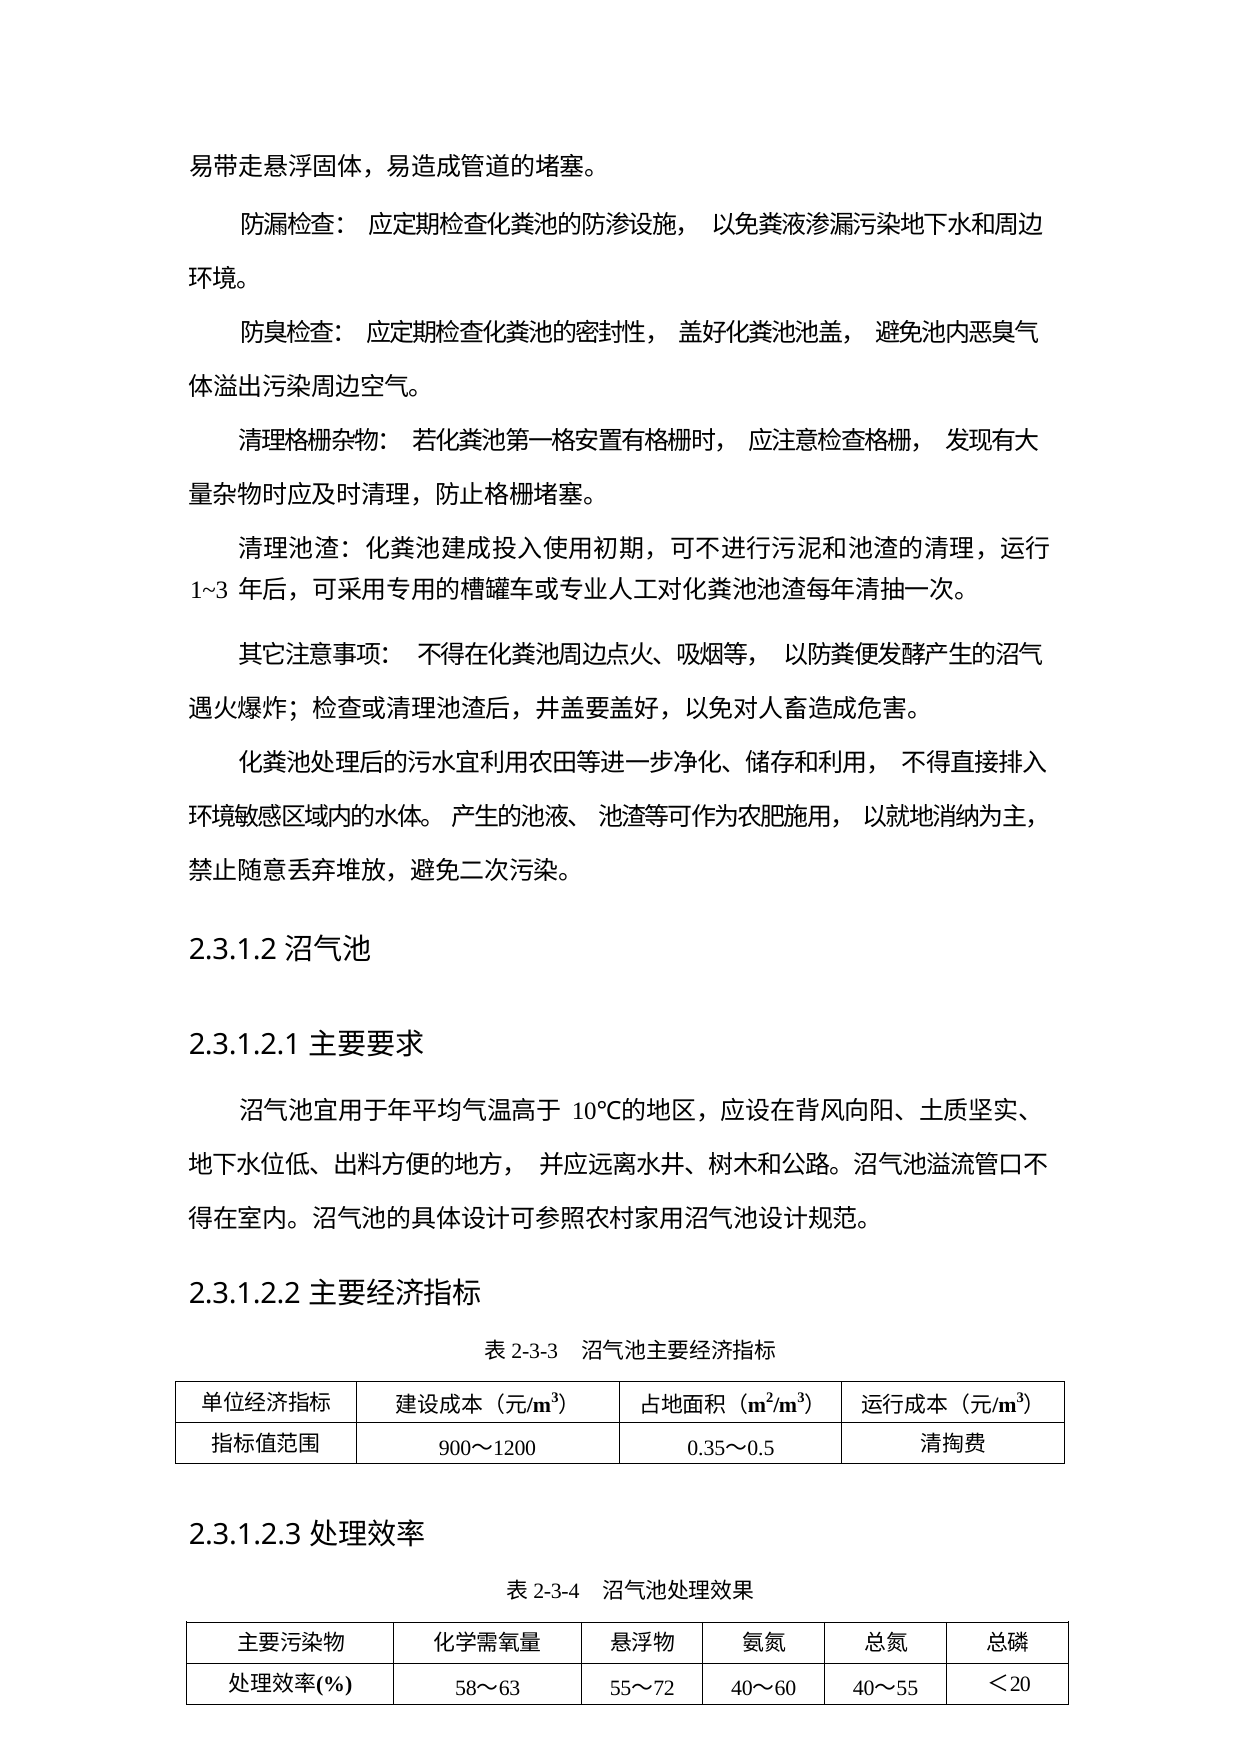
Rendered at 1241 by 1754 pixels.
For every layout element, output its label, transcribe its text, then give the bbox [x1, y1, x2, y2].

text 防臭检查： 应定期检查化粪池的密封性， 盖好化粪池池盖， 避免池内恶臭气 体溢出污染周边空气。 [188, 313, 1053, 403]
table_cell 55～72 [582, 1664, 702, 1703]
text 化粪池处理后的污水宜利用农田等进一步净化、储存和利用， 不得直接排入 环境敏感区域内的水体。 产生的池液、 池渣等可作为农肥施用， 以就地消纳为主， 禁止随意丢弃堆放，避免二次污染。 [188, 742, 1060, 886]
table_header 总磷 [947, 1623, 1068, 1662]
text 表 2-3-3 沼气池主要经济指标 [175, 1339, 1069, 1364]
text 清理池渣：化粪池建成投入使用初期，可不进行污泥和池渣的清理，运行 1~3 年后，可采用专用的槽罐车或专业人工对化粪池池渣每年清抽一次。 [190, 529, 1053, 606]
text 沼气池宜用于年平均气温高于 10℃的地区，应设在背风向阳、土质坚实、 地下水位低、出料方便的地方， 并应远离水井、树木和公路。沼气池溢流管口不 得在室内。沼气池的具体设计可参照农村家用沼气池设计规范。 [188, 1091, 1053, 1235]
table_header 悬浮物 [582, 1623, 702, 1662]
table_cell 0.35～0.5 [620, 1423, 841, 1463]
table_cell 58～63 [394, 1664, 581, 1703]
text 2.3.1.2.2 主要经济指标 [175, 1278, 1069, 1310]
text 清理格栅杂物： 若化粪池第一格安置有格栅时， 应注意检查格栅， 发现有大 量杂物时应及时清理，防止格栅堵塞。 [188, 421, 1053, 511]
table_header 化学需氧量 [394, 1623, 581, 1662]
table_cell 清掏费 [842, 1423, 1064, 1463]
table_cell 900～1200 [357, 1423, 619, 1463]
table_header 主要污染物 [187, 1623, 393, 1662]
text 防漏检查： 应定期检查化粪池的防渗设施， 以免粪液渗漏污染地下水和周边 环境。 [188, 205, 1053, 295]
text 2.3.1.2.1 主要要求 [175, 1029, 1069, 1061]
text 2.3.1.2.3 处理效率 [175, 1518, 1069, 1551]
table_header 运行成本（元/m3） [842, 1382, 1064, 1422]
text 易带走悬浮固体，易造成管道的堵塞。 [175, 154, 1069, 181]
table_cell 40～60 [703, 1664, 824, 1703]
table_cell 指标值范围 [176, 1423, 356, 1463]
table_header 占地面积（m2/m3） [620, 1382, 841, 1422]
text 其它注意事项： 不得在化粪池周边点火、吸烟等， 以防粪便发酵产生的沼气 遇火爆炸；检查或清理池渣后，井盖要盖好，以免对人畜造成危害。 [188, 634, 1053, 724]
text 2.3.1.2 沼气池 [175, 934, 1069, 966]
table_header 总氮 [825, 1623, 946, 1662]
table_header 氨氮 [703, 1623, 824, 1662]
table_header 单位经济指标 [176, 1382, 356, 1422]
table_cell 40～55 [825, 1664, 946, 1703]
table_cell 处理效率(%) [187, 1664, 393, 1703]
table_cell ＜20 [947, 1664, 1068, 1703]
text 表 2-3-4 沼气池处理效果 [175, 1580, 1069, 1604]
table_header 建设成本（元/m3） [357, 1382, 619, 1422]
